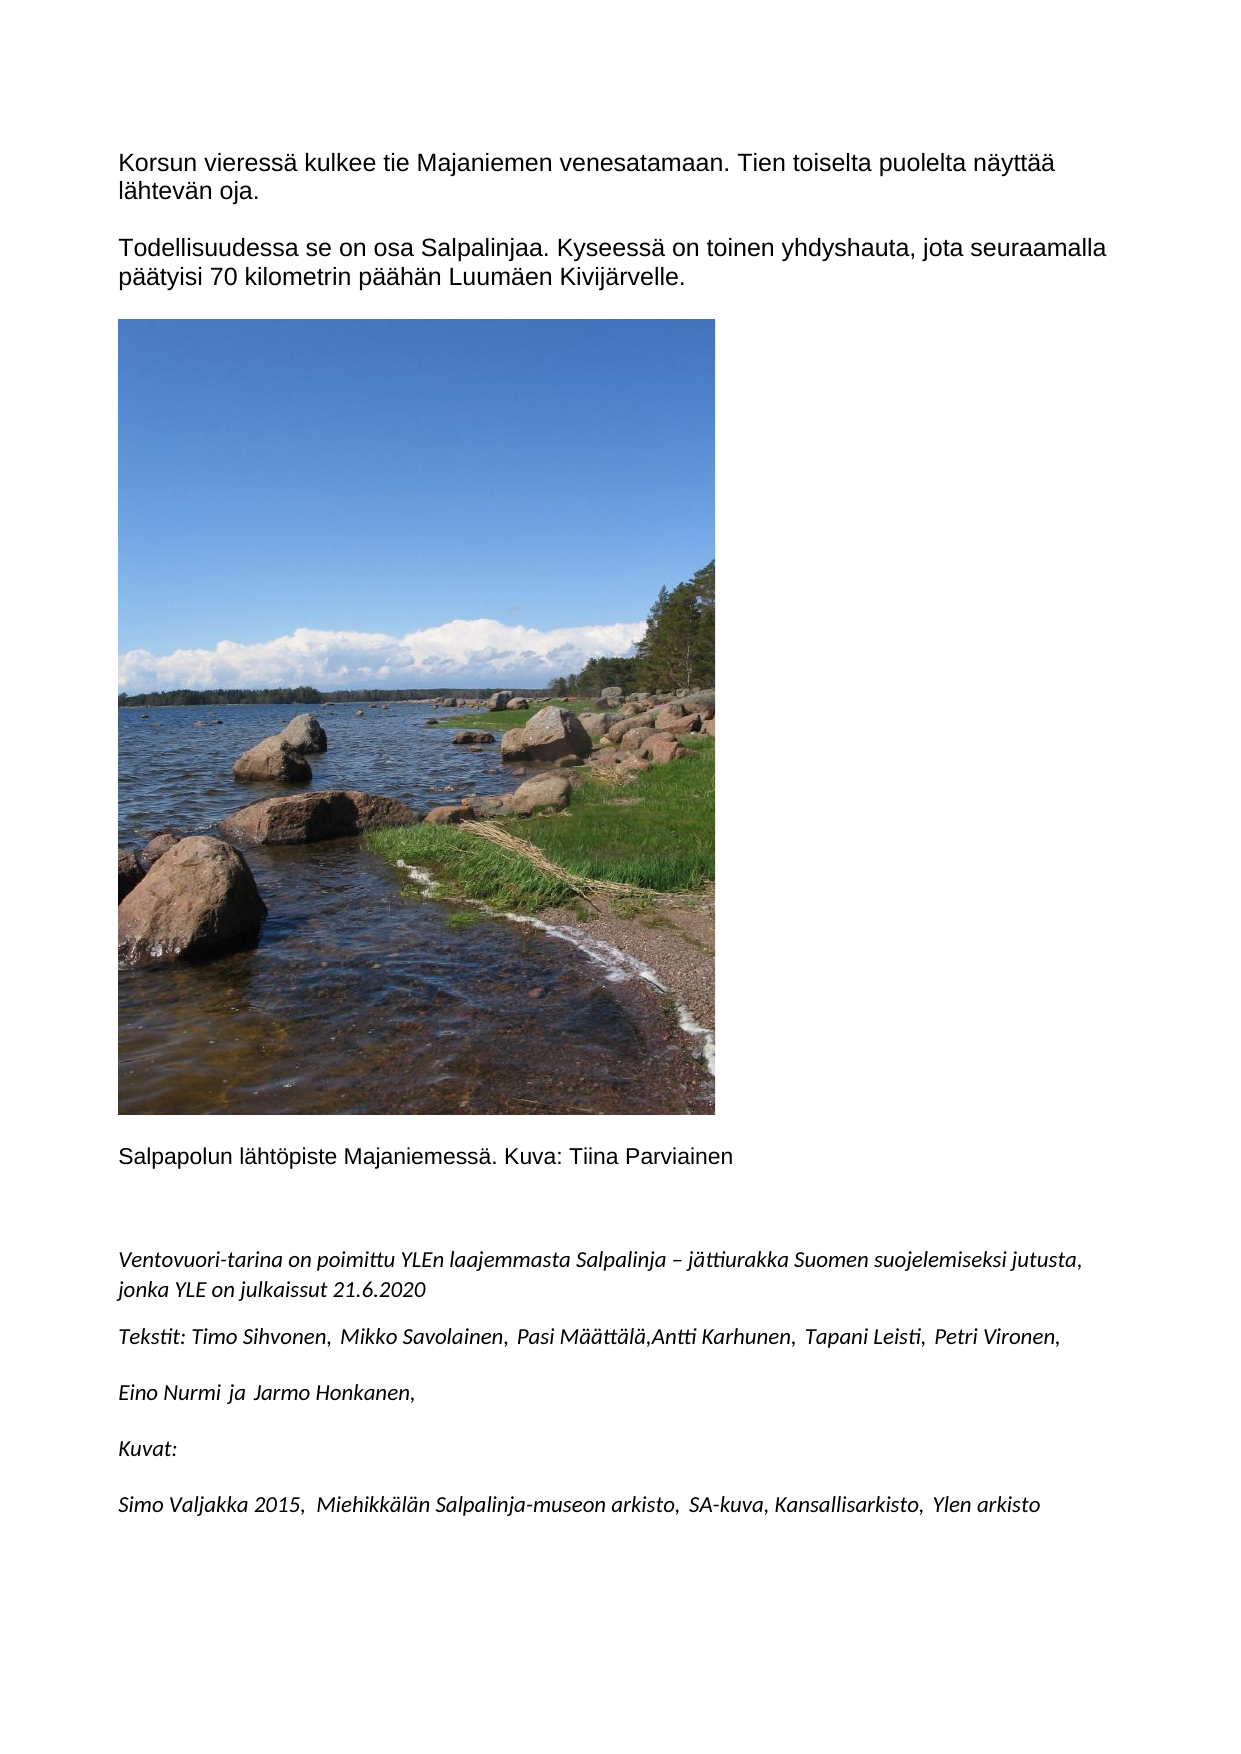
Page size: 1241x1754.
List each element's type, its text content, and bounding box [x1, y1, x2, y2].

text Ventovuori-tarina on poimittu YLEn laajemmasta Salpalinja – jättiurakka Suomen suojelemiseksi jutusta, jonka YLE on julkaissut 21.6.2020 [118, 1245, 1122, 1303]
text Korsun vieressä kulkee tie Majaniemen venesatamaan. Tien toiselta puolelta näyttää lähtevän oja. [118, 148, 1122, 233]
text Kuvat: [118, 1434, 1122, 1462]
text Todellisuudessa se on osa Salpalinjaa. Kyseessä on toinen yhdyshauta, jota seuraamalla päätyisi 70 kilometrin päähän Luumäen Kivijärvelle. [118, 233, 1122, 291]
text Salpapolun lähtöpiste Majaniemessä. Kuva: Tiina Parviainen [118, 1143, 1122, 1169]
text Tekstit: Timo Sihvonen, Mikko Savolainen, Pasi Määttälä,Antti Karhunen, Tapani Leisti, Petri Vironen, Eino Nurmi ja Jarmo Honkanen, [118, 1322, 1122, 1406]
picture [118, 319, 715, 1115]
text Simo Valjakka 2015, Miehikkälän Salpalinja-museon arkisto, SA-kuva, Kansallisarkisto, Ylen arkisto [118, 1490, 1122, 1518]
